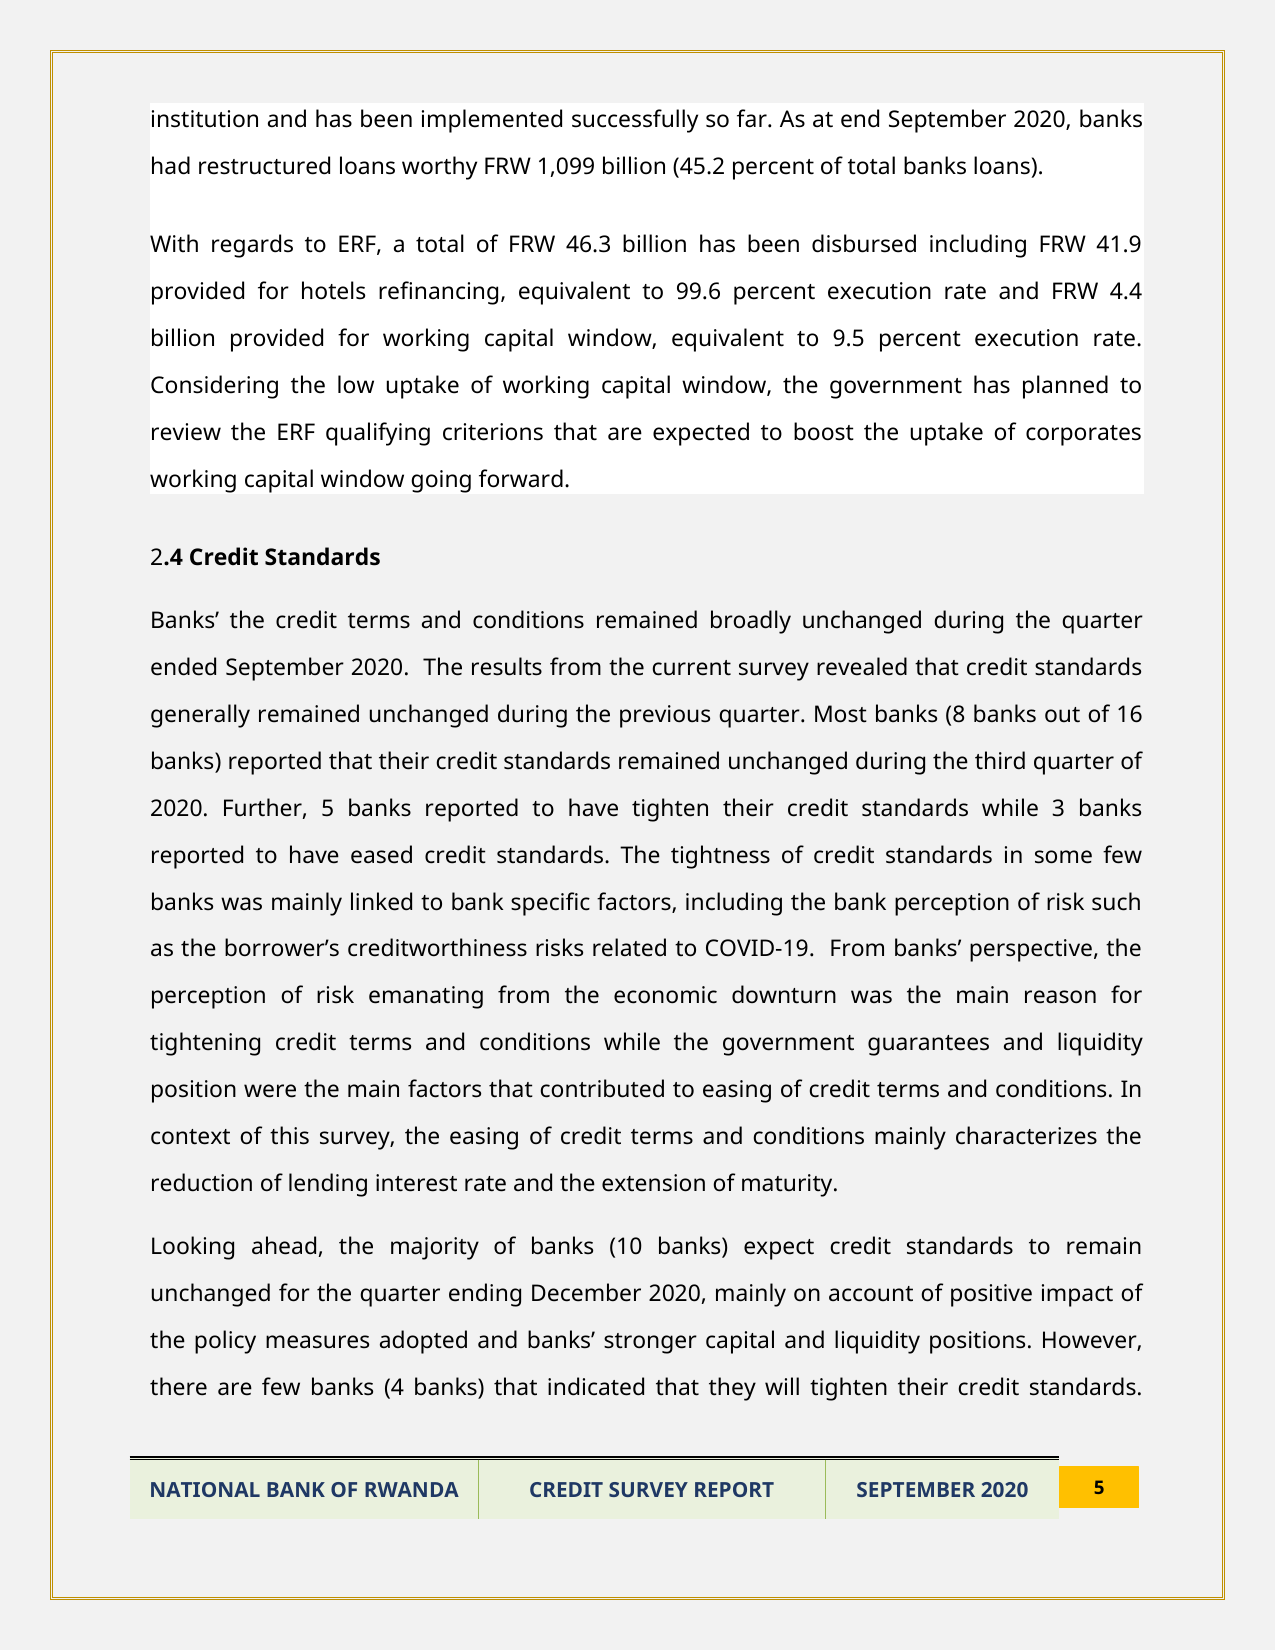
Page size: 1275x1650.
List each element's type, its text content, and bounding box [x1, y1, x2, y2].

text Banks’ the credit terms and conditions remained broadly unchanged during the quarter ended September 2020. The results from the current survey revealed that credit standards generally remained unchanged during the previous quarter. Most banks (8 banks out of 16 banks) reported that their credit standards remained unchanged during the third quarter of 2020. Further, 5 banks reported to have tighten their credit standards while 3 banks reported to have eased credit standards. The tightness of credit standards in some few banks was mainly linked to bank specific factors, including the bank perception of risk such as the borrower’s creditworthiness risks related to COVID-19. From banks’ perspective, the perception of risk emanating from the economic downturn was the main reason for tightening credit terms and conditions while the government guarantees and liquidity position were the main factors that contributed to easing of credit terms and conditions. In context of this survey, the easing of credit terms and conditions mainly characterizes the reduction of lending interest rate and the extension of maturity. [150, 604, 1144, 1198]
text 2.4 Credit Standards [150, 541, 1144, 572]
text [150, 103, 1144, 181]
text With regards to ERF, a total of FRW 46.3 billion has been disbursed including FRW 41.9 provided for hotels refinancing, equivalent to 99.6 percent execution rate and FRW 4.4 billion provided for working capital window, equivalent to 9.5 percent execution rate. Considering the low uptake of working capital window, the government has planned to review the ERF qualifying criterions that are expected to boost the uptake of corporates working capital window going forward. [150, 228, 1144, 494]
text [150, 1230, 1144, 1402]
